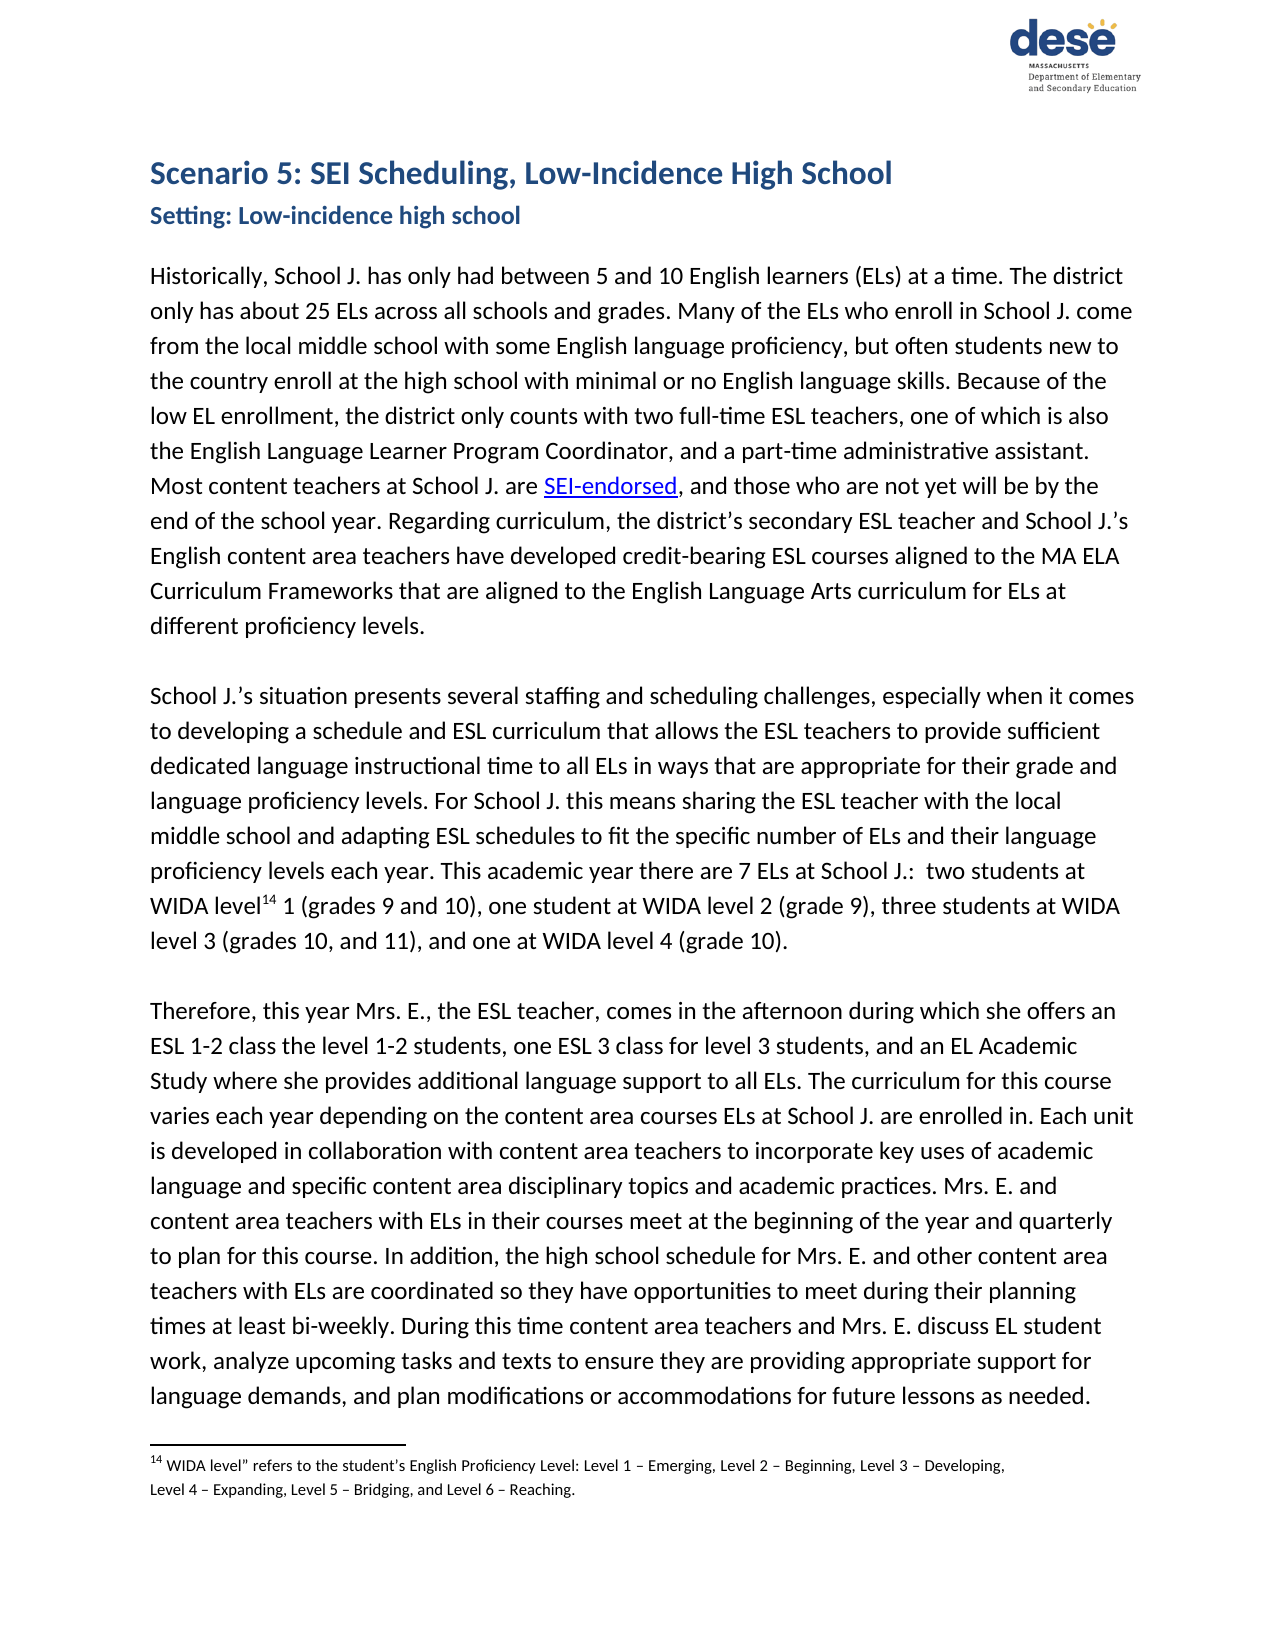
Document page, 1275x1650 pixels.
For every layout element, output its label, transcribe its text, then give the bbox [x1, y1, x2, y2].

text Historically, School J. has only had between 5 and 10 English learners (ELs) at a time. The district only has about 25 ELs across all schools and grades. Many of the ELs who enroll in School J. come from the local middle school with some English language proficiency, but often students new to the country enroll at the high school with minimal or no English language skills. Because of the low EL enrollment, the district only counts with two full-time ESL teachers, one of which is also the English Language Learner Program Coordinator, and a part-time administrative assistant. Most content teachers at School J. are SEI-endorsed, and those who are not yet will be by the end of the school year. Regarding curriculum, the district’s secondary ESL teacher and School J.’s English content area teachers have developed credit-bearing ESL courses aligned to the MA ELA Curriculum Frameworks that are aligned to the English Language Arts curriculum for ELs at different proficiency levels. [150, 260, 1137, 641]
subtitle Scenario 5: SEI Scheduling, Low-Incidence High School [150, 152, 1026, 193]
text Setting: Low-incidence high school [150, 199, 1137, 231]
picture [996, 0, 1172, 120]
text School J.’s situation presents several staffing and scheduling challenges, especially when it comes to developing a schedule and ESL curriculum that allows the ESL teachers to provide sufficient dedicated language instructional time to all ELs in ways that are appropriate for their grade and language proficiency levels. For School J. this means sharing the ESL teacher with the local middle school and adapting ESL schedules to fit the specific number of ELs and their language proficiency levels each year. This academic year there are 7 ELs at School J.: two students at WIDA level 1 (grades 9 and 10), one student at WIDA level 2 (grade 9), three students at WIDA level 3 (grades 10, and 11), and one at WIDA level 4 (grade 10). [150, 680, 1137, 956]
text Therefore, this year Mrs. E., the ESL teacher, comes in the afternoon during which she offers an ESL 1-2 class the level 1-2 students, one ESL 3 class for level 3 students, and an EL Academic Study where she provides additional language support to all ELs. The curriculum for this course varies each year depending on the content area courses ELs at School J. are enrolled in. Each unit is developed in collaboration with content area teachers to incorporate key uses of academic language and specific content area disciplinary topics and academic practices. Mrs. E. and content area teachers with ELs in their courses meet at the beginning of the year and quarterly to plan for this course. In addition, the high school schedule for Mrs. E. and other content area teachers with ELs are coordinated so they have opportunities to meet during their planning times at least bi-weekly. During this time content area teachers and Mrs. E. discuss EL student work, analyze upcoming tasks and texts to ensure they are providing appropriate support for language demands, and plan modifications or accommodations for future lessons as needed. [150, 995, 1137, 1411]
